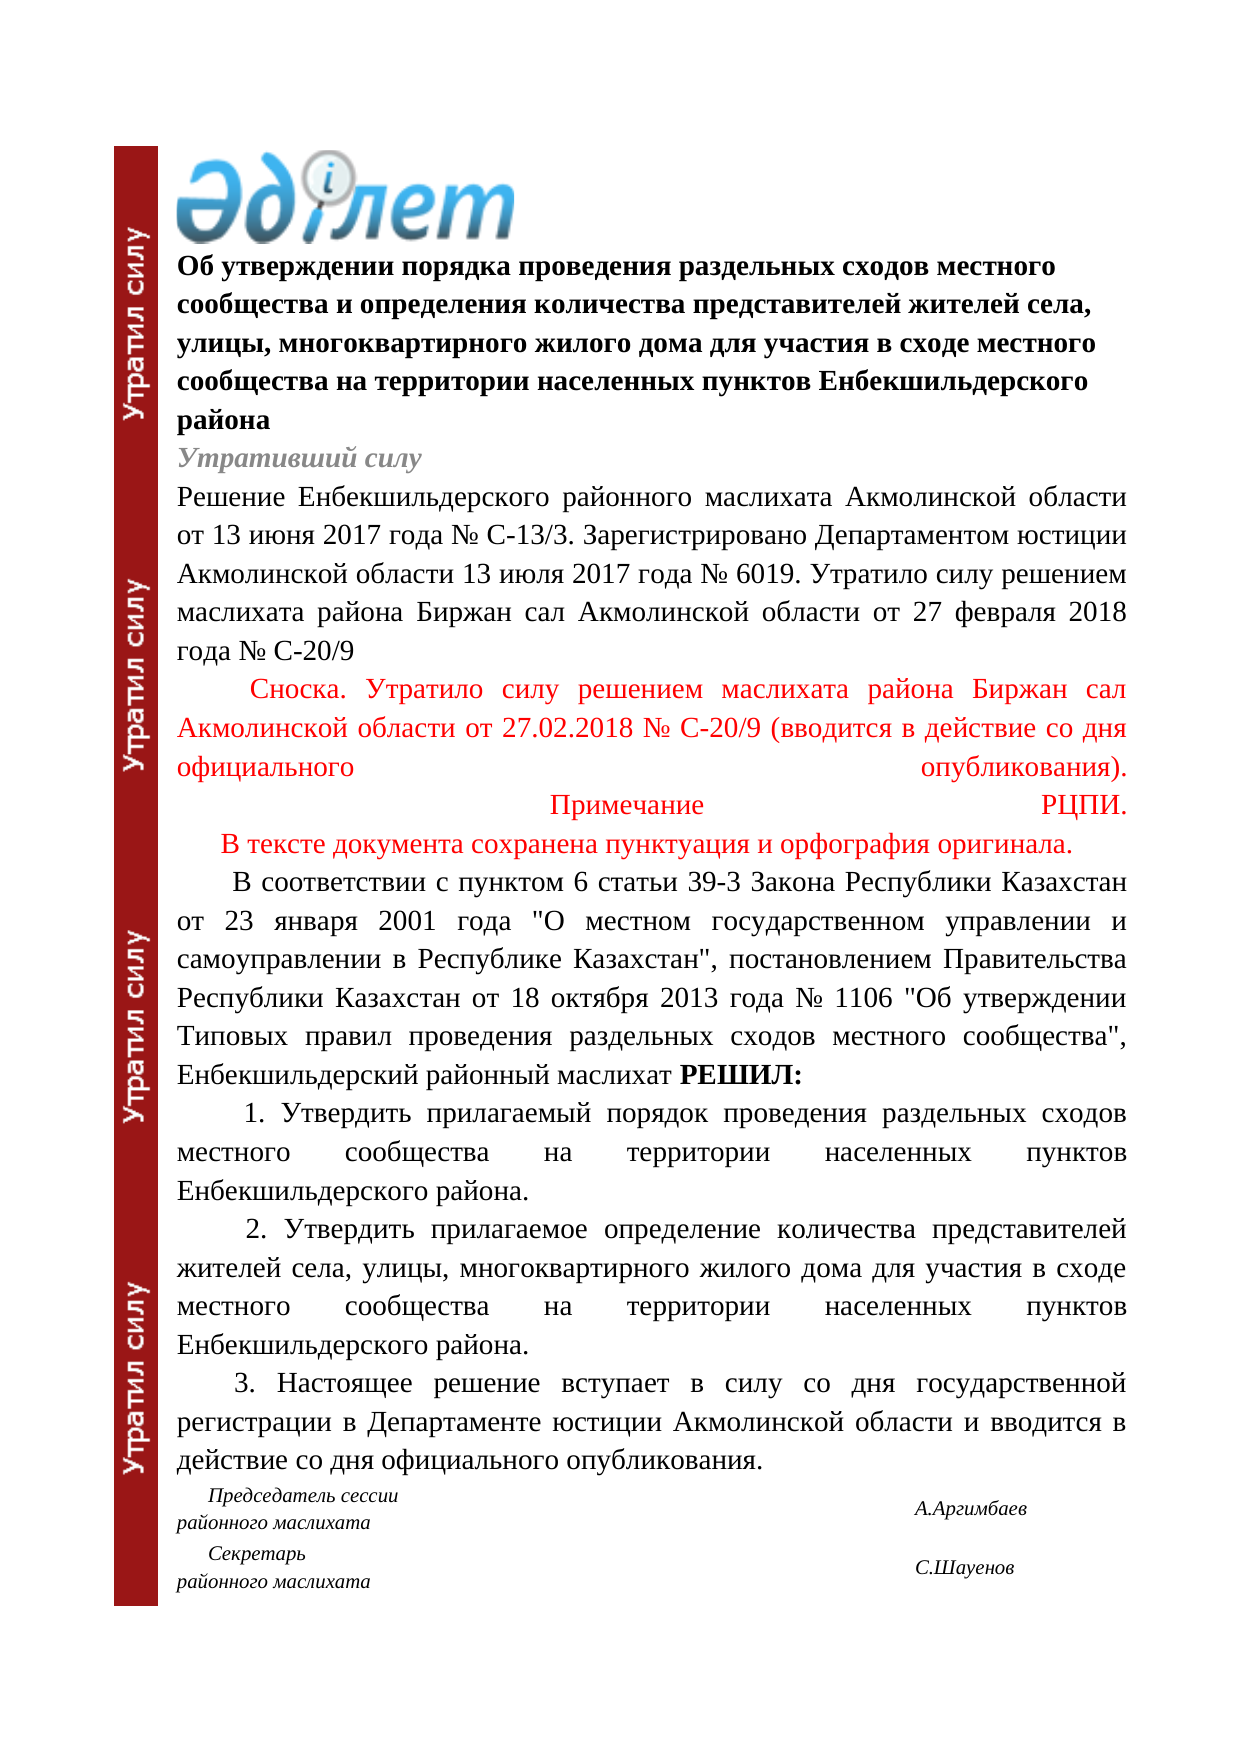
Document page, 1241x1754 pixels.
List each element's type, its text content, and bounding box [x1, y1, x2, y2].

text Решение Енбекшильдерского районного маслихата Акмолинской области от 13 июня 2017 года № С-13/3. Зарегистрировано Департаментом юстиции Акмолинской области 13 июля 2017 года № 6019. Утратило силу решением маслихата района Биржан сал Акмолинской области от 27 февраля 2018 года № С-20/9 [112, 479, 1128, 667]
table_header А.Аргимбаев [913, 1481, 1240, 1539]
picture [176, 150, 515, 244]
text Об утверждении порядка проведения раздельных сходов местного сообщества и определения количества представителей жителей села, улицы, многоквартирного жилого дома для участия в сходе местного сообщества на территории населенных пунктов Енбекшильдерского района [112, 248, 1128, 435]
text 3. Настоящее решение вступает в силу со дня государственной регистрации в Департаменте юстиции Акмолинской области и вводится в действие со дня официального опубликования. [112, 1365, 1128, 1476]
text Сноска. Утратило силу решением маслихата района Биржан сал Акмолинской области от 27.02.2018 № С-20/9 (вводится в действие со дня официального опубликования). Примечание РЦПИ. В тексте документа сохранена пунктуация и орфография оригинала. [112, 672, 1128, 859]
picture [114, 1206, 158, 1211]
picture [114, 1476, 158, 1481]
text 1. Утвердить прилагаемый порядок проведения раздельных сходов местного сообщества на территории населенных пунктов Енбекшильдерского района. [112, 1096, 1128, 1206]
picture [114, 667, 158, 672]
text 2. Утвердить прилагаемое определение количества представителей жителей села, улицы, многоквартирного жилого дома для участия в сходе местного сообщества на территории населенных пунктов Енбекшильдерского района. [112, 1211, 1128, 1360]
table_cell Секретарь районного маслихата [101, 1540, 913, 1598]
picture [114, 474, 158, 479]
table_header Председатель сессии районного маслихата [101, 1481, 913, 1539]
picture [114, 1091, 158, 1096]
picture [114, 435, 158, 440]
text Утративший силу [112, 440, 1128, 474]
picture [114, 1360, 158, 1365]
text В соответствии с пунктом 6 статьи 39-3 Закона Республики Казахстан от 23 января 2001 года "О местном государственном управлении и самоуправлении в Республике Казахстан", постановлением Правительства Республики Казахстан от 18 октября 2013 года № 1106 "Об утверждении Типовых правил проведения раздельных сходов местного сообщества", Енбекшильдерский районный маслихат РЕШИЛ: [112, 864, 1128, 1091]
table_cell С.Шауенов [913, 1540, 1240, 1598]
picture [114, 859, 158, 864]
picture [114, 146, 158, 248]
picture [114, 1598, 158, 1606]
